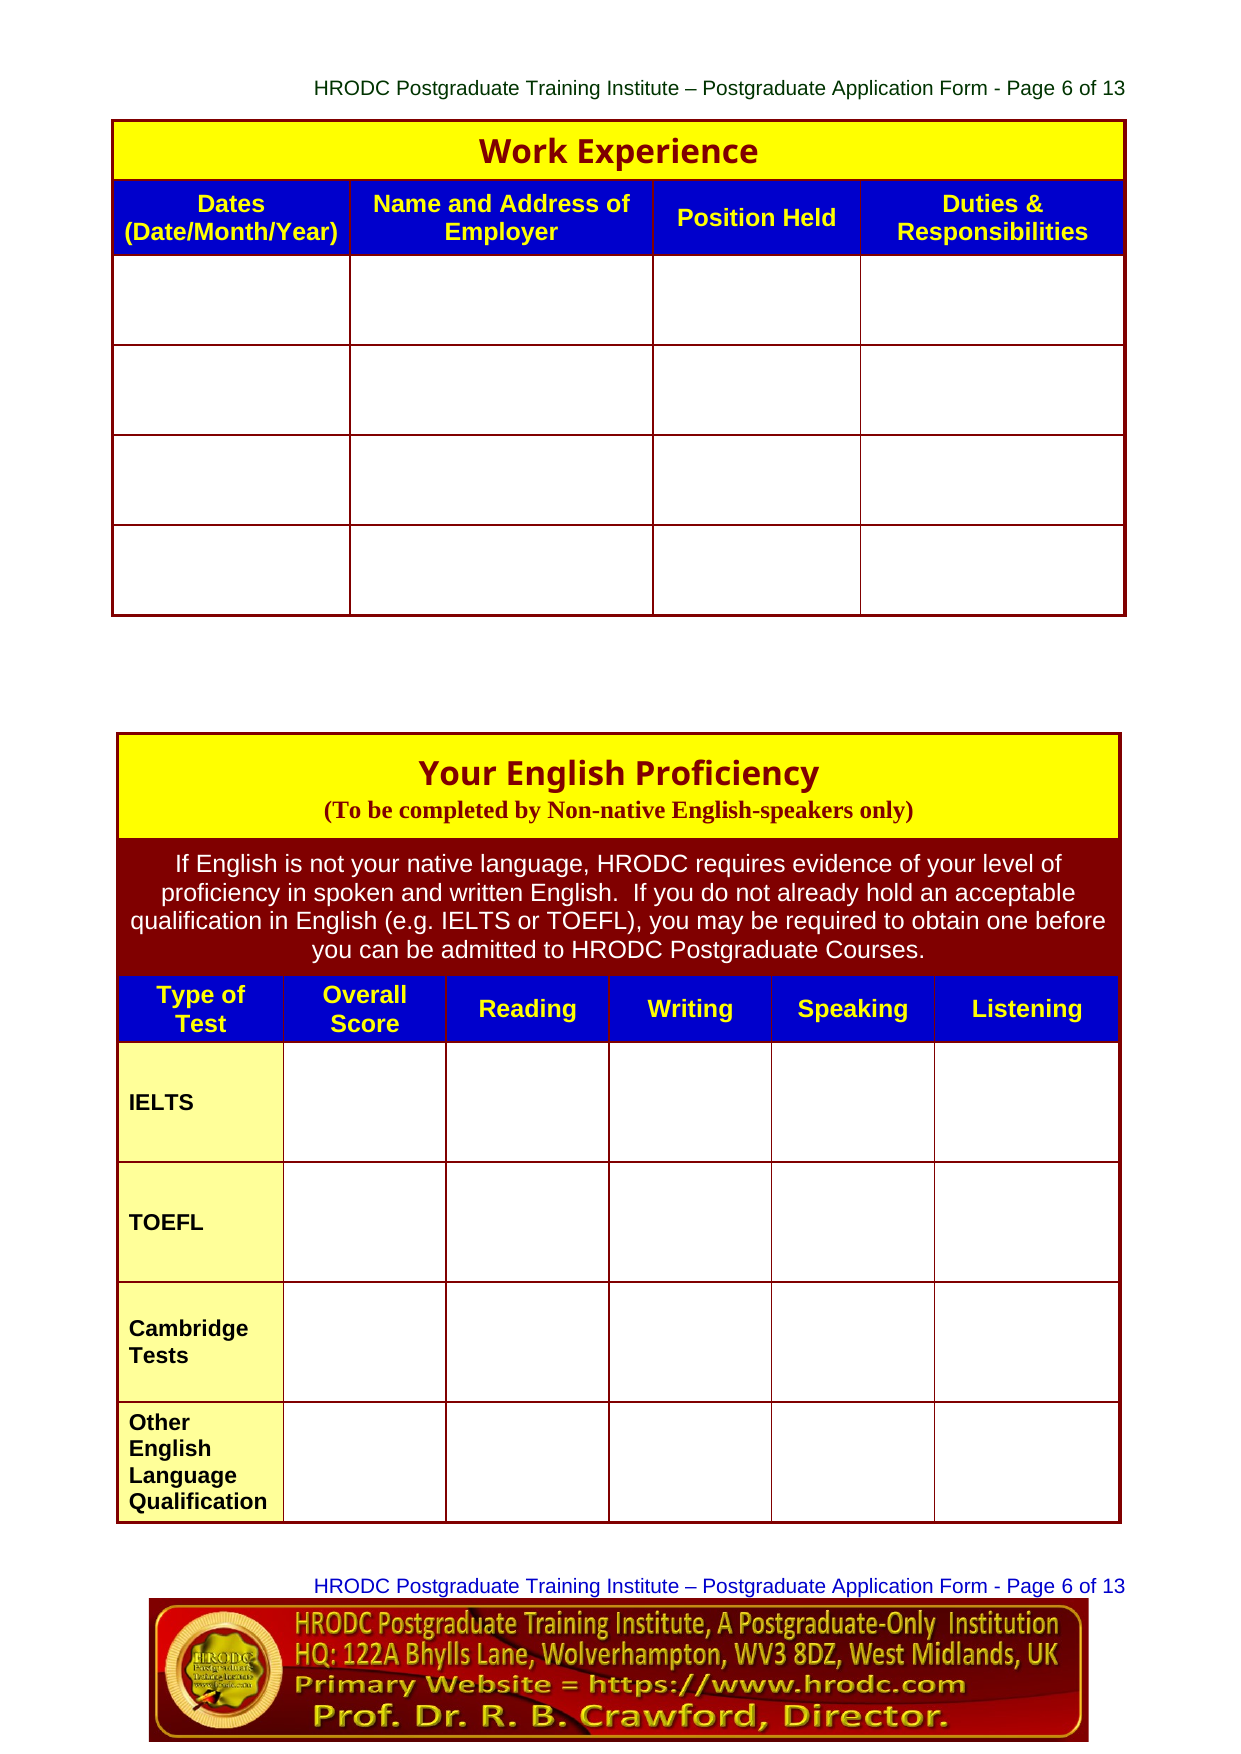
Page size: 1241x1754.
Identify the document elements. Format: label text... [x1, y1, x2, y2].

table_cell [654, 346, 860, 434]
table_cell [351, 526, 652, 614]
table_cell [861, 436, 1123, 524]
table_cell Overall Score [284, 976, 445, 1041]
picture [148, 1598, 1089, 1742]
table_cell [284, 1163, 445, 1281]
table_cell Name and Address of Employer [351, 181, 652, 254]
table_cell [447, 1043, 608, 1161]
table_cell Cambridge Tests [119, 1283, 283, 1401]
table_cell [447, 1403, 608, 1521]
table_cell [447, 1163, 608, 1281]
table_cell Writing [610, 976, 771, 1041]
table_cell [284, 1043, 445, 1161]
table_cell [861, 256, 1123, 344]
table_cell Other English Language Qualification [119, 1403, 283, 1521]
table_cell [114, 436, 349, 524]
table_cell [114, 346, 349, 434]
table_cell [861, 526, 1123, 614]
table_cell [654, 436, 860, 524]
table_cell [654, 256, 860, 344]
table_cell Speaking [772, 976, 934, 1041]
table_cell [351, 346, 652, 434]
table_cell [772, 1163, 934, 1281]
table_cell [447, 1283, 608, 1401]
table_cell IELTS [119, 1043, 283, 1161]
table_header Your English Proficiency (To be completed by Non-native English-speakers only) [119, 735, 1118, 838]
table_cell [772, 1283, 934, 1401]
table_cell [610, 1163, 771, 1281]
table_cell [610, 1283, 771, 1401]
table_cell [114, 256, 349, 344]
table_cell [772, 1403, 934, 1521]
table_cell [284, 1283, 445, 1401]
table_cell Type of Test [119, 976, 283, 1041]
table_cell [351, 256, 652, 344]
table_cell [935, 1283, 1118, 1401]
table_cell [284, 1403, 445, 1521]
table_cell [610, 1043, 771, 1161]
table_cell [772, 1043, 934, 1161]
table_cell If English is not your native language, HRODC requires evidence of your level of proficiency in spoken and written English. If you do not already hold an acceptable qualification in English (e.g. IELTS or TOEFL), you may be required to obtain one before you can be admitted to HRODC Postgraduate Courses. [119, 840, 1118, 973]
table_cell Dates (Date/Month/Year) [114, 181, 349, 254]
table_cell [351, 436, 652, 524]
table_cell [935, 1403, 1118, 1521]
table_cell Reading [447, 976, 608, 1041]
table_cell TOEFL [119, 1163, 283, 1281]
table_cell [935, 1163, 1118, 1281]
table_cell [654, 526, 860, 614]
table_cell [861, 346, 1123, 434]
table_cell [935, 1043, 1118, 1161]
table_cell Duties & Responsibilities [861, 181, 1123, 254]
table_header Work Experience [114, 122, 1123, 179]
table_cell [610, 1403, 771, 1521]
table_cell [114, 526, 349, 614]
table_cell Listening [935, 976, 1118, 1041]
table_cell Position Held [654, 181, 860, 254]
